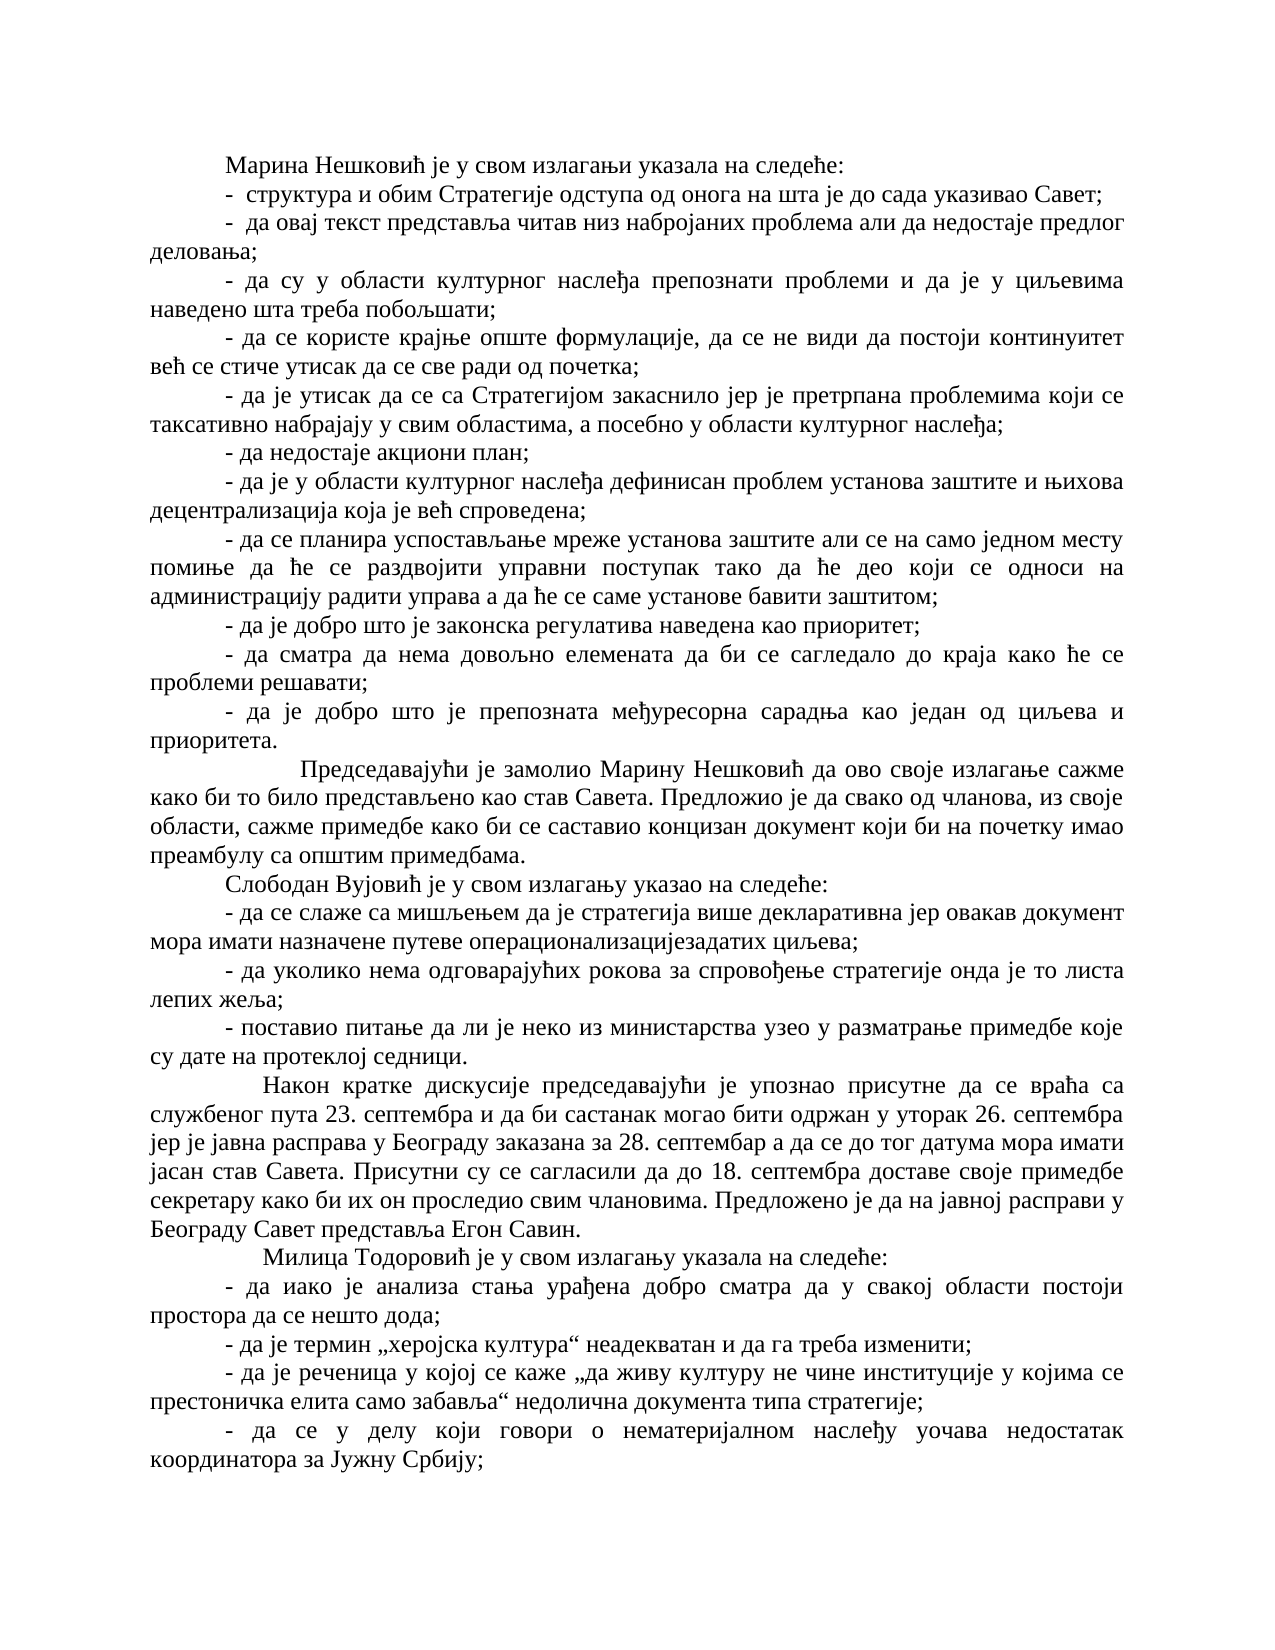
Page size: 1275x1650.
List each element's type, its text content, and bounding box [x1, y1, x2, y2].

list - да је утисак да се са Стратегијом закаснило јер је претрпана проблемима који се таксативно набрајају у свим областима, а посебно у области културног наслеђа; [150, 380, 1125, 437]
list - да сматра да нема довољно елемената да би се сагледало до краја како ће се проблеми решавати; [150, 639, 1125, 696]
list - да је реченица у којој се каже „да живу културу не чине институције у којима се престоничка елита само забавља“ недолична документа типа стратегије; [150, 1357, 1125, 1415]
list - да су у области културног наслеђа препознати проблеми и да је у циљевима наведено шта треба побољшати; [150, 265, 1125, 322]
text Председавајући је замолио Марину Нешковић да ово своје излагање сажме како би то било представљено као став Савета. Предложио је да свако од чланова, из своје области, сажме примедбе како би се саставио концизан документ који би на почетку имао преамбулу са општим примедбама. [150, 754, 1125, 869]
text - да је добро што је законска регулатива наведена као приоритет; [150, 610, 1125, 639]
list - да се слаже са мишљењем да је стратегија више декларативна јер овакав документ мора имати назначене путеве операционализацијезадатих циљева; [150, 897, 1125, 955]
list - структура и обим Стратегије одступа од онога на шта је до сада указивао Савет; [225, 179, 1125, 207]
list - да се у делу који говори о нематеријалном наслеђу уочава недостатак координатора за Јужну Србију; [150, 1415, 1125, 1472]
list - да је добро што је препозната међуресорна сарадња као један од циљева и приоритета. [150, 696, 1125, 754]
list - да је у области културног наслеђа дефинисан проблем установа заштите и њихова децентрализација која је већ спроведена; [150, 466, 1125, 524]
list - поставио питање да ли је неко из министарства узео у разматрање примедбе које су дате на протеклој седници. [150, 1012, 1125, 1070]
list - да се планира успостављање мреже установа заштите али се на само једном месту помиње да ће се раздвојити управни поступак тако да ће део који се односи на администрацију радити управа а да ће се саме установе бавити заштитом; [150, 524, 1125, 610]
list - да је термин „херојска култура“ неадекватан и да га треба изменити; [225, 1329, 1125, 1357]
list - да се користе крајње опште формулације, да се не види да постоји континуитет већ се стиче утисак да се све ради од почетка; [150, 322, 1125, 380]
text Марина Нешковић је у свом излагањи указала на следеће: [225, 150, 1125, 179]
list - да недостаје акциони план; [225, 437, 1125, 466]
list - да иако је анализа стања урађена добро сматра да у свакој области постоји простора да се нешто дода; [150, 1271, 1125, 1329]
text Слободан Вујовић је у свом излагању указао на следеће: [225, 869, 1125, 897]
list - да овај текст представља читав низ набројаних проблема али да недостаје предлог деловања; [150, 207, 1125, 265]
list Након кратке дискусије председавајући је упознао присутне да се враћа са службеног пута 23. септембра и да би састанак могао бити одржан у уторак 26. септембра јер је јавна расправа у Београду заказана за 28. септембар а да се до тог датума мора имати јасан став Савета. Присутни су се сагласили да до 18. септембра доставе своје примедбе секретару како би их он проследио свим члановима. Предложено је да на јавној расправи у Београду Савет представља Егон Савин. [150, 1070, 1125, 1242]
list - да уколико нема одговарајућих рокова за спровођење стратегије онда је то листа лепих жеља; [150, 955, 1125, 1012]
list Милица Тодоровић је у свом излагању указала на следеће: [262, 1242, 1125, 1271]
